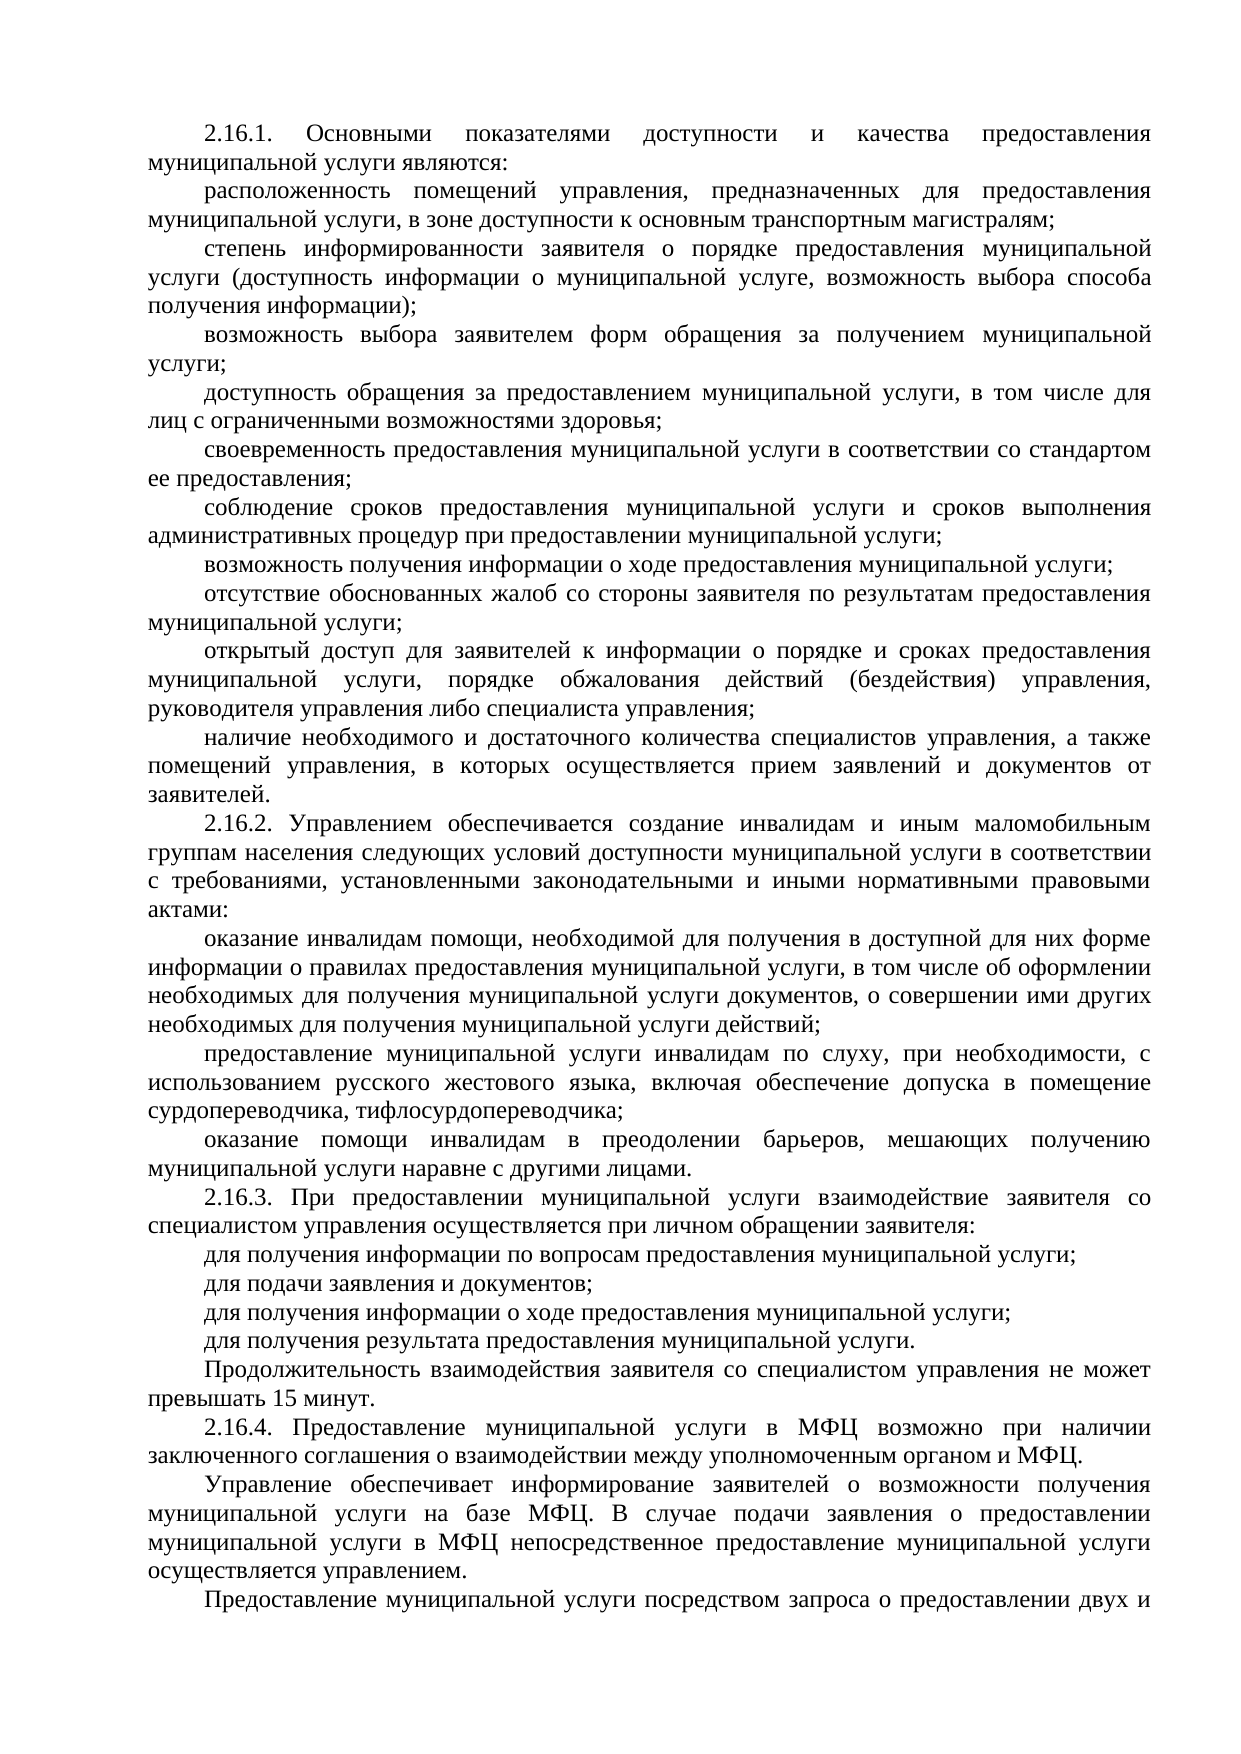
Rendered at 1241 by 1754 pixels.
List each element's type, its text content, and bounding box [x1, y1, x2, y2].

text расположенность помещений управления, предназначенных для предоставления муниципальной услуги, в зоне доступности к основным транспортным магистралям; [148, 176, 1152, 233]
text возможность выбора заявителем форм обращения за получением муниципальной услуги; [148, 319, 1152, 377]
text Продолжительность взаимодействия заявителя со специалистом управления не может превышать 15 минут. [148, 1354, 1152, 1412]
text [148, 1584, 1152, 1613]
text соблюдение сроков предоставления муниципальной услуги и сроков выполнения административных процедур при предоставлении муниципальной услуги; [148, 492, 1152, 549]
text наличие необходимого и достаточного количества специалистов управления, а также помещений управления, в которых осуществляется прием заявлений и документов от заявителей. [148, 722, 1152, 808]
text для подачи заявления и документов; [148, 1268, 1152, 1297]
text 2.16.1. Основными показателями доступности и качества предоставления муниципальной услуги являются: [148, 118, 1152, 176]
text 2.16.3. При предоставлении муниципальной услуги взаимодействие заявителя со специалистом управления осуществляется при личном обращении заявителя: [148, 1182, 1152, 1239]
text 2.16.2. Управлением обеспечивается создание инвалидам и иным маломобильным группам населения следующих условий доступности муниципальной услуги в соответствии с требованиями, установленными законодательными и иными нормативными правовыми актами: [148, 808, 1152, 923]
text для получения результата предоставления муниципальной услуги. [148, 1326, 1152, 1354]
text для получения информации по вопросам предоставления муниципальной услуги; [148, 1239, 1152, 1268]
text возможность получения информации о ходе предоставления муниципальной услуги; [148, 549, 1152, 578]
text Управление обеспечивает информирование заявителей о возможности получения муниципальной услуги на базе МФЦ. В случае подачи заявления о предоставлении муниципальной услуги в МФЦ непосредственное предоставление муниципальной услуги осуществляется управлением. [148, 1469, 1152, 1584]
text оказание помощи инвалидам в преодолении барьеров, мешающих получению муниципальной услуги наравне с другими лицами. [148, 1124, 1152, 1182]
text открытый доступ для заявителей к информации о порядке и сроках предоставления муниципальной услуги, порядке обжалования действий (бездействия) управления, руководителя управления либо специалиста управления; [148, 636, 1152, 722]
text отсутствие обоснованных жалоб со стороны заявителя по результатам предоставления муниципальной услуги; [148, 578, 1152, 636]
text степень информированности заявителя о порядке предоставления муниципальной услуги (доступность информации о муниципальной услуге, возможность выбора способа получения информации); [148, 233, 1152, 319]
text своевременность предоставления муниципальной услуги в соответствии со стандартом ее предоставления; [148, 434, 1152, 492]
text оказание инвалидам помощи, необходимой для получения в доступной для них форме информации о правилах предоставления муниципальной услуги, в том числе об оформлении необходимых для получения муниципальной услуги документов, о совершении ими других необходимых для получения муниципальной услуги действий; [148, 923, 1152, 1038]
text для получения информации о ходе предоставления муниципальной услуги; [148, 1297, 1152, 1326]
text доступность обращения за предоставлением муниципальной услуги, в том числе для лиц с ограниченными возможностями здоровья; [148, 377, 1152, 434]
text 2.16.4. Предоставление муниципальной услуги в МФЦ возможно при наличии заключенного соглашения о взаимодействии между уполномоченным органом и МФЦ. [148, 1412, 1152, 1469]
text предоставление муниципальной услуги инвалидам по слуху, при необходимости, с использованием русского жестового языка, включая обеспечение допуска в помещение сурдопереводчика, тифлосурдопереводчика; [148, 1038, 1152, 1124]
